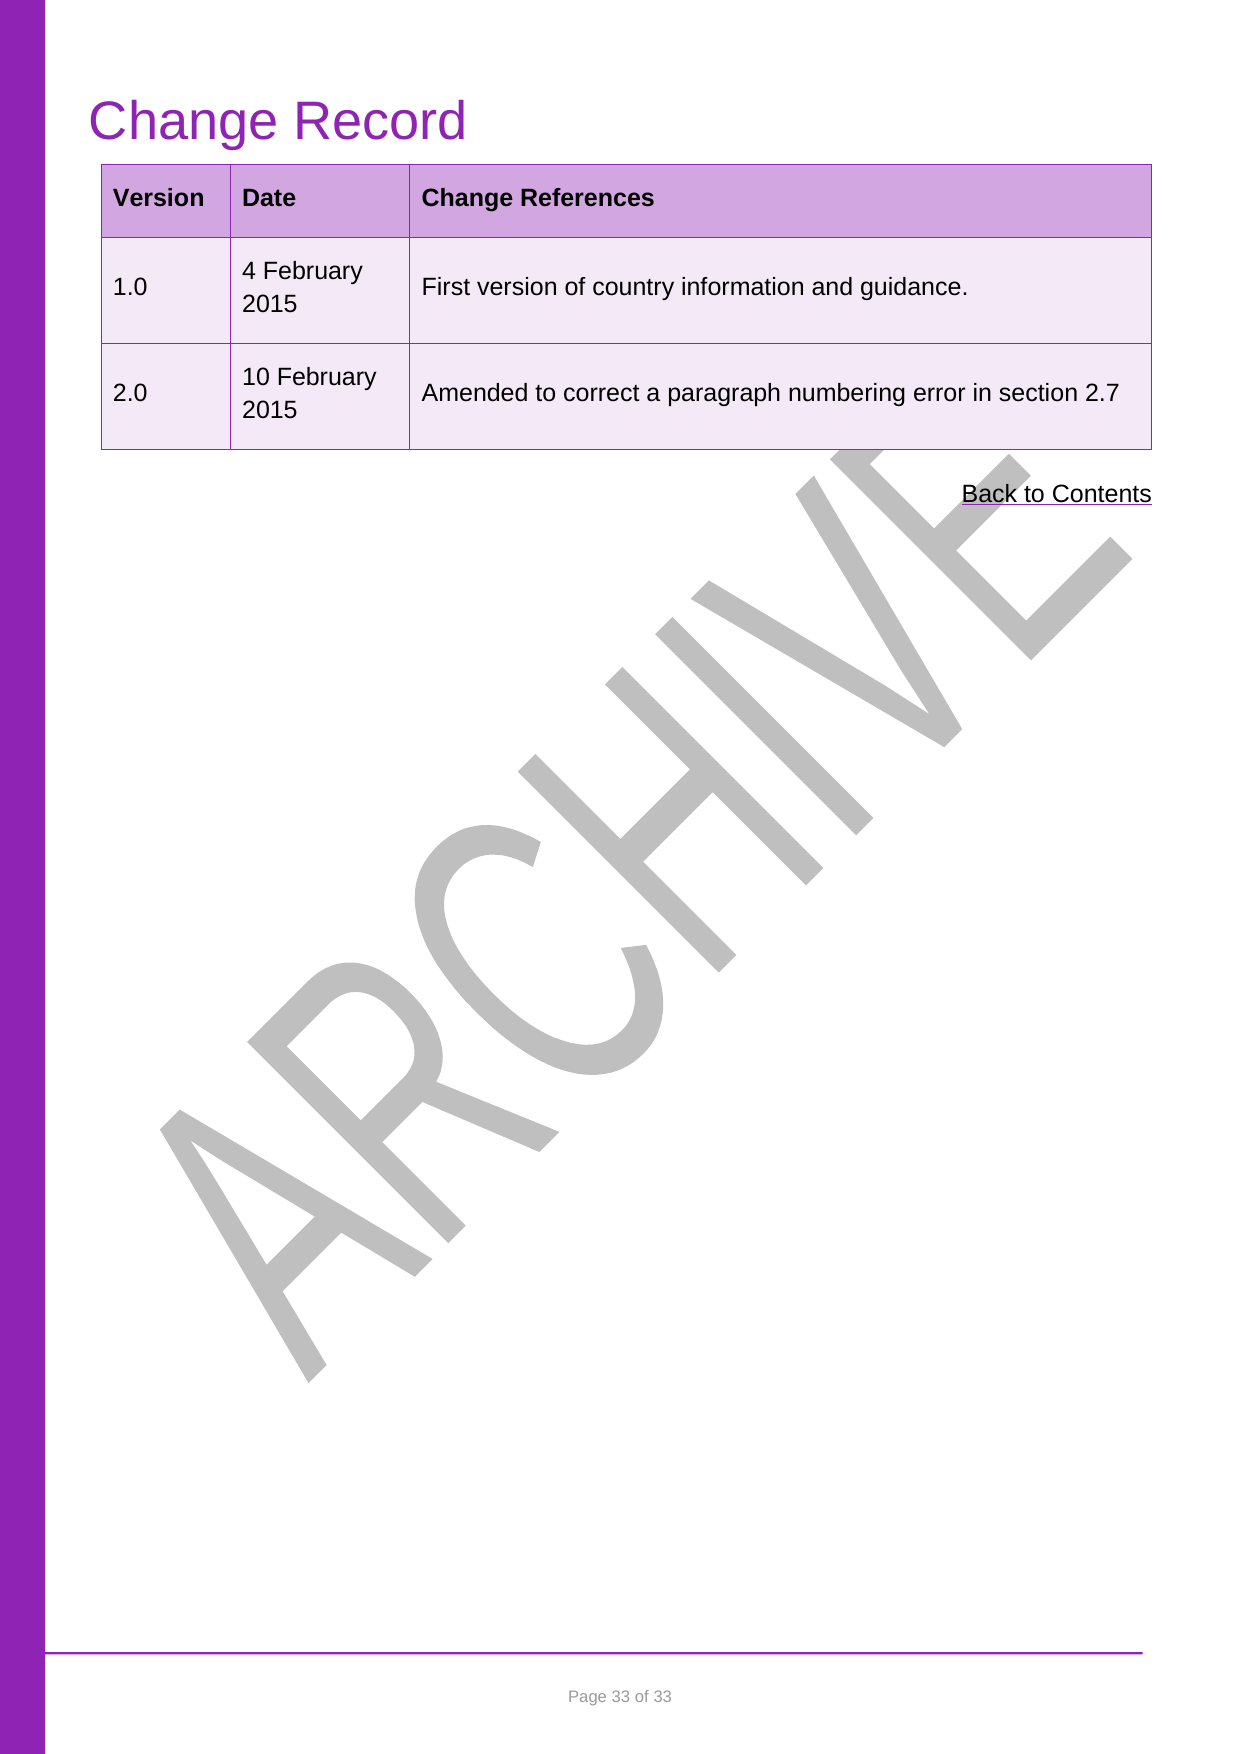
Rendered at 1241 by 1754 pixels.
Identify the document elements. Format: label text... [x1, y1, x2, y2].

text Change Record [89, 89, 1152, 151]
table_cell 1.0 [102, 238, 230, 343]
table_header Version [102, 165, 230, 237]
table_cell Amended to correct a paragraph numbering error in section 2.7 [410, 344, 1151, 449]
table_header Change References [410, 165, 1151, 237]
text Back to Contents [164, 479, 1152, 507]
table_cell 10 February 2015 [231, 344, 409, 449]
table_cell First version of country information and guidance. [410, 238, 1151, 343]
table_cell 4 February 2015 [231, 238, 409, 343]
table_cell 2.0 [102, 344, 230, 449]
table_header Date [231, 165, 409, 237]
